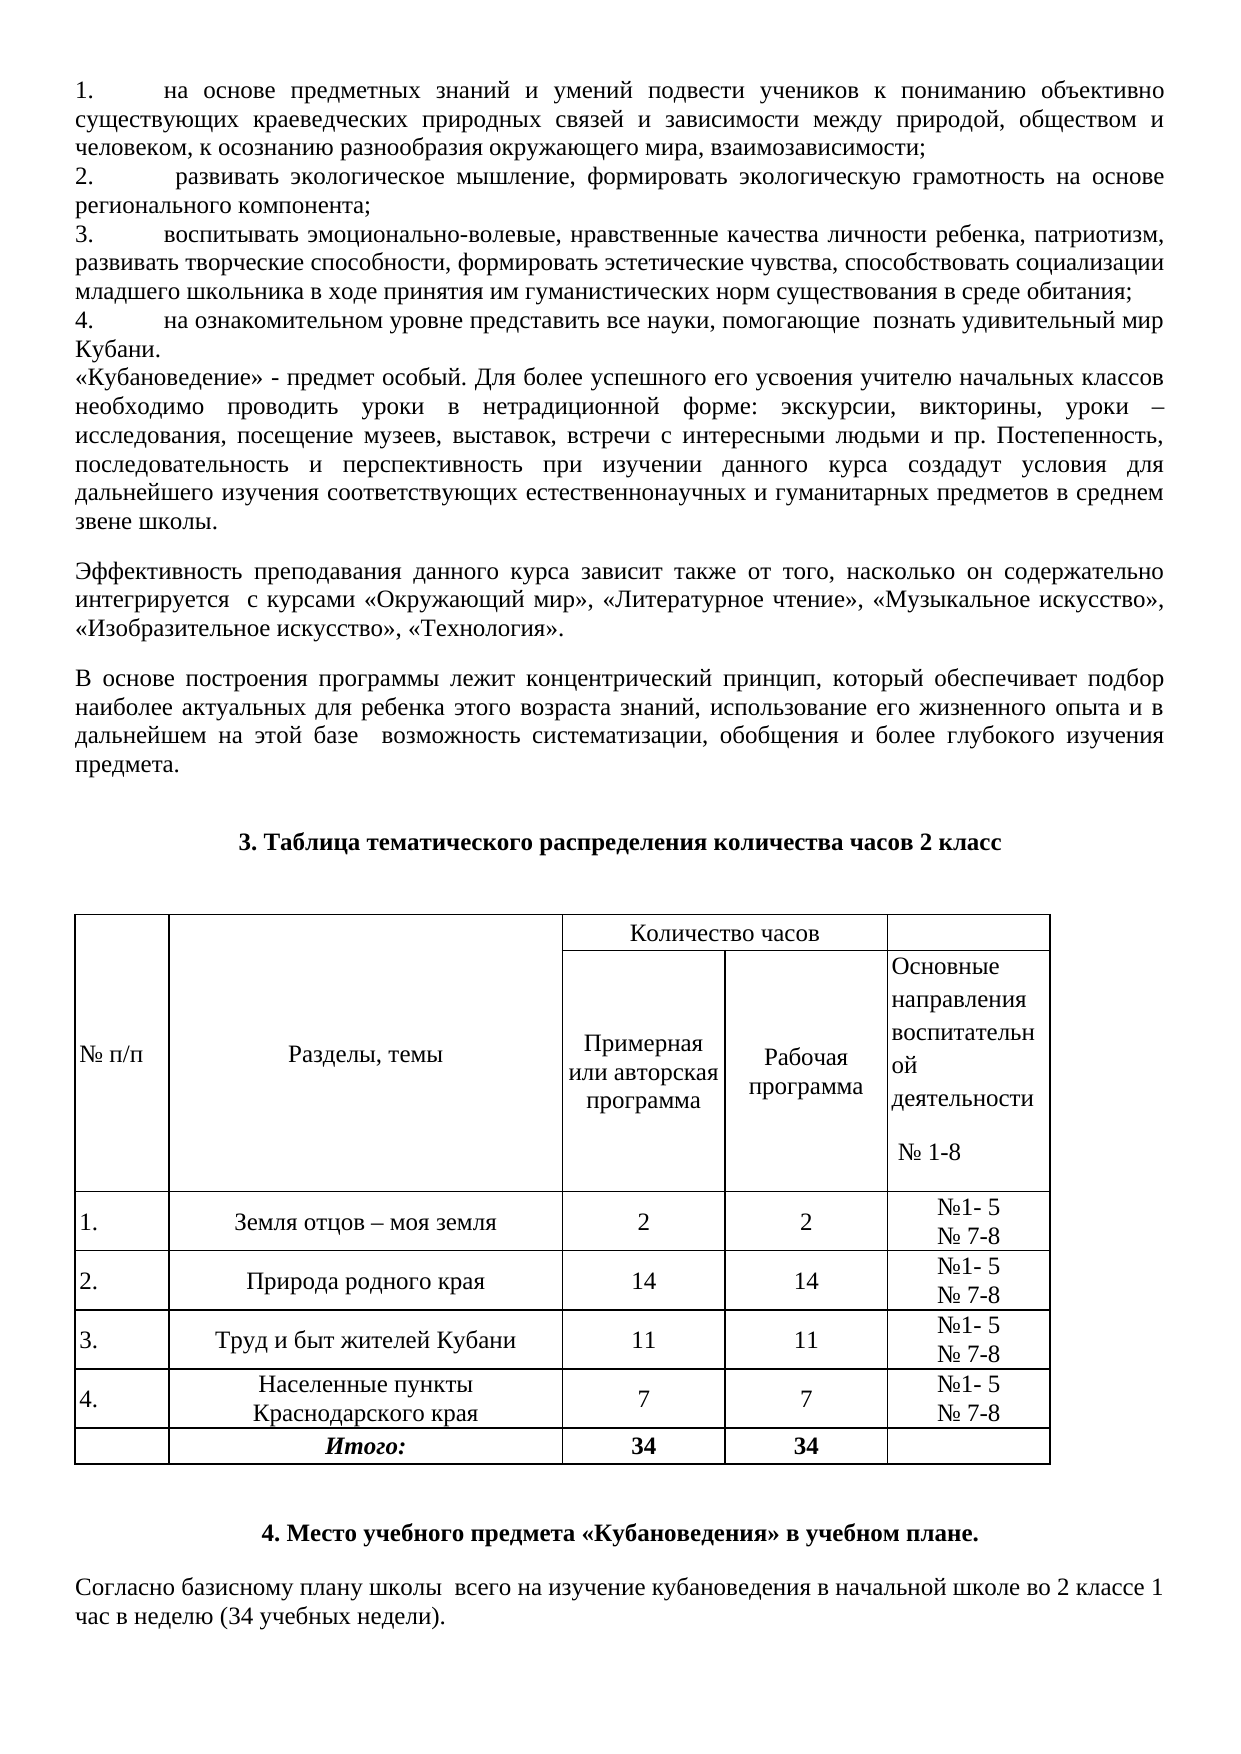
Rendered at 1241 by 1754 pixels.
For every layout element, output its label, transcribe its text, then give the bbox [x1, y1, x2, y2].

list воспитывать эмоционально-волевые, нравственные качества личности ребенка, патриотизм, развивать творческие способности, формировать эстетические чувства, способствовать социализации младшего школьника в ходе принятия им гуманистических норм существования в среде обитания; [75, 219, 1165, 305]
table_cell 14 [563, 1251, 724, 1309]
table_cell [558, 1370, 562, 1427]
table_cell 2 [726, 1192, 887, 1250]
table_cell [888, 1429, 1049, 1463]
table_cell №1- 5 № 7-8 [888, 1192, 1049, 1250]
table_cell 1. [76, 1192, 168, 1250]
list на основе предметных знаний и умений подвести учеников к пониманию объективно существующих краеведческих природных связей и зависимости между природой, обществом и человеком, к осознанию разнообразия окружающего мира, взаимозависимости; [75, 75, 1165, 161]
table_cell 7 [563, 1370, 724, 1427]
text В основе построения программы лежит концентрический принцип, который обеспечивает подбор наиболее актуальных для ребенка этого возраста знаний, использование его жизненного опыта и в дальнейшем на этой базе возможность систематизации, обобщения и более глубокого изучения предмета. [75, 663, 1165, 778]
table_cell 4. [76, 1370, 168, 1427]
table_cell Примерная или авторская программа [563, 951, 724, 1191]
table_cell Природа родного края [170, 1251, 562, 1309]
table_cell 7 [726, 1370, 887, 1427]
table_cell 34 [563, 1429, 724, 1463]
table_cell 11 [563, 1311, 724, 1368]
table_cell 11 [726, 1311, 887, 1368]
table_cell 2 [563, 1192, 724, 1250]
text 4. Место учебного предмета «Кубановедения» в учебном плане. [75, 1518, 1165, 1547]
text 3. Таблица тематического распределения количества часов 2 класс [75, 827, 1165, 856]
table_header № п/п [76, 915, 168, 1191]
text Эффективность преподавания данного курса зависит также от того, насколько он содержательно интегрируется с курсами «Окружающий мир», «Литературное чтение», «Музыкальное искусство», «Изобразительное искусство», «Технология». [75, 556, 1165, 642]
table_cell 14 [726, 1251, 887, 1309]
table_cell Рабочая программа [726, 951, 887, 1191]
table_cell №1- 5 № 7-8 [888, 1311, 1049, 1368]
table_cell №1- 5 № 7-8 [888, 1251, 1049, 1309]
table_cell Труд и быт жителей Кубани [170, 1311, 562, 1368]
text Согласно базисному плану школы всего на изучение кубановедения в начальной школе во 2 классе 1 час в неделю (34 учебных недели). [75, 1572, 1165, 1629]
table_cell 2. [76, 1251, 168, 1309]
table_header Количество часов [563, 915, 887, 950]
table_header Разделы, темы [170, 915, 562, 1191]
list на ознакомительном уровне представить все науки, помогающие познать удивительный мир Кубани. [75, 305, 1165, 362]
table_cell Итого: [170, 1429, 562, 1463]
list развивать экологическое мышление, формировать экологическую грамотность на основе регионального компонента; [75, 161, 1165, 219]
table_cell Земля отцов – моя земля [170, 1192, 562, 1250]
table_cell 3. [76, 1311, 168, 1368]
table_cell №1- 5 № 7-8 [888, 1370, 1049, 1427]
table_cell [76, 1429, 168, 1463]
table_cell 34 [726, 1429, 887, 1463]
table_cell Основные направления воспитательной деятельности № 1-8 [888, 951, 1049, 1191]
text «Кубановедение» - предмет особый. Для более успешного его усвоения учителю начальных классов необходимо проводить уроки в нетрадиционной форме: экскурсии, викторины, уроки – исследования, посещение музеев, выставок, встречи с интересными людьми и пр. Постепенность, последовательность и перспективность при изучении данного курса создадут условия для дальнейшего изучения соответствующих естественнонаучных и гуманитарных предметов в среднем звене школы. [75, 362, 1165, 535]
table_header [888, 915, 1049, 950]
